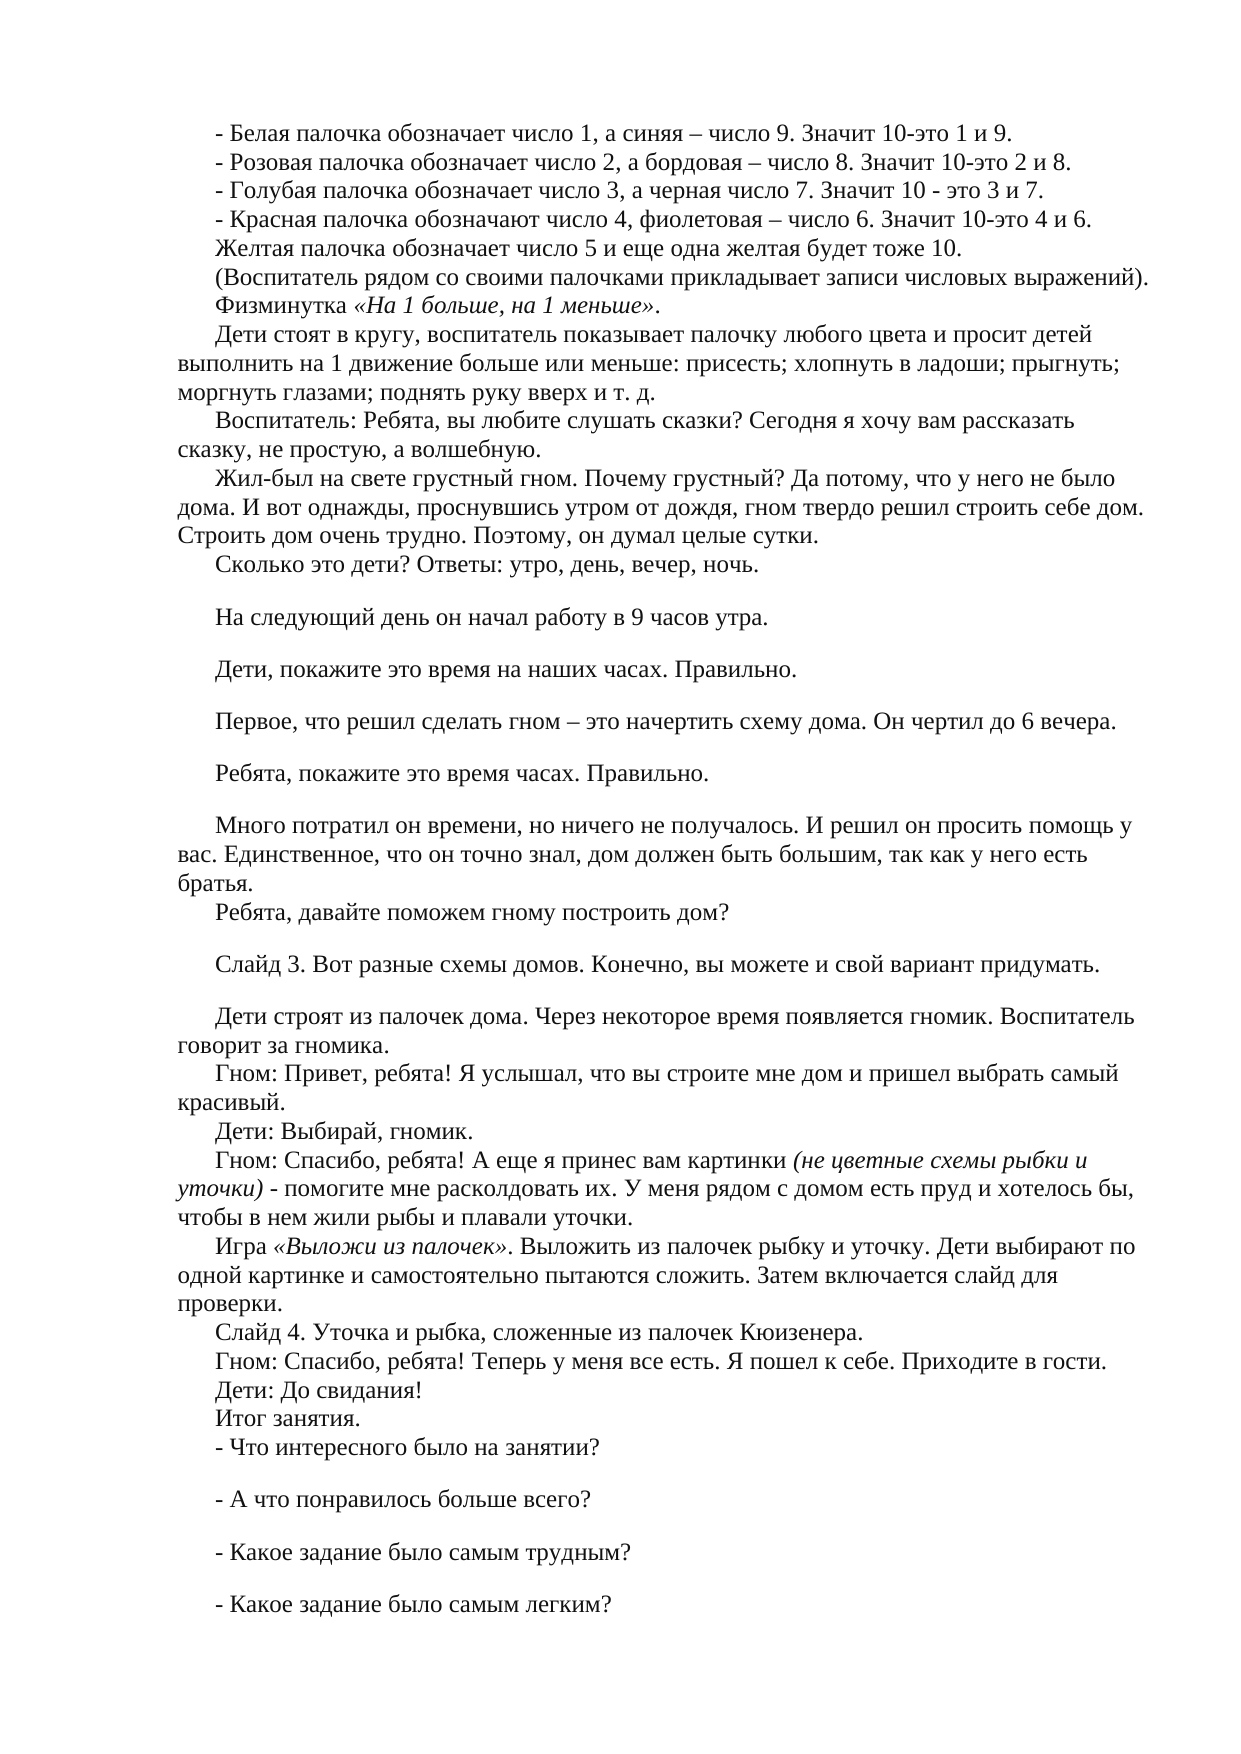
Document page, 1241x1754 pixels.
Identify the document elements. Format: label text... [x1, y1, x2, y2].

text - Белая палочка обозначает число 1, а синяя – число 9. Значит 10-это 1 и 9. [177, 118, 1152, 147]
text Физминутка «На 1 больше, на 1 меньше». [177, 291, 1152, 319]
text Слайд 3. Вот разные схемы домов. Конечно, вы можете и свой вариант придумать. [177, 949, 1152, 977]
text Гном: Привет, ребята! Я услышал, что вы строите мне дом и пришел выбрать самый красивый. [177, 1058, 1152, 1116]
text - Что интересного было на занятии? [177, 1432, 1152, 1461]
text - Голубая палочка обозначает число 3, а черная число 7. Значит 10 - это 3 и 7. [177, 176, 1152, 204]
text - Розовая палочка обозначает число 2, а бордовая – число 8. Значит 10-это 2 и 8. [177, 147, 1152, 176]
text Желтая палочка обозначает число 5 и еще одна желтая будет тоже 10. [177, 233, 1152, 262]
text Ребята, покажите это время часах. Правильно. [177, 758, 1152, 787]
text - Какое задание было самым легким? [177, 1589, 1152, 1617]
text На следующий день он начал работу в 9 часов утра. [177, 602, 1152, 630]
text Ребята, давайте поможем гному построить дом? [177, 897, 1152, 925]
text Гном: Спасибо, ребята! Теперь у меня все есть. Я пошел к себе. Приходите в гости. [177, 1346, 1152, 1375]
text Воспитатель: Ребята, вы любите слушать сказки? Сегодня я хочу вам рассказать сказку, не простую, а волшебную. [177, 406, 1152, 463]
text Итог занятия. [177, 1403, 1152, 1432]
text Много потратил он времени, но ничего не получалось. И решил он просить помощь у вас. Единственное, что он точно знал, дом должен быть большим, так как у него есть братья. [177, 810, 1152, 897]
text - А что понравилось больше всего? [177, 1484, 1152, 1513]
text Жил-был на свете грустный гном. Почему грустный? Да потому, что у него не было дома. И вот однажды, проснувшись утром от дождя, гном твердо решил строить себе дом. Строить дом очень трудно. Поэтому, он думал целые сутки. [177, 463, 1152, 549]
text Дети: До свидания! [177, 1375, 1152, 1403]
text - Красная палочка обозначают число 4, фиолетовая – число 6. Значит 10-это 4 и 6. [177, 204, 1152, 233]
text - Какое задание было самым трудным? [177, 1537, 1152, 1565]
text Игра «Выложи из палочек». Выложить из палочек рыбку и уточку. Дети выбирают по одной картинке и самостоятельно пытаются сложить. Затем включается слайд для проверки. [177, 1231, 1152, 1317]
text Дети: Выбирай, гномик. [177, 1116, 1152, 1145]
text Дети стоят в кругу, воспитатель показывает палочку любого цвета и просит детей выполнить на 1 движение больше или меньше: присесть; хлопнуть в ладоши; прыгнуть; моргнуть глазами; поднять руку вверх и т. д. [177, 319, 1152, 406]
text Первое, что решил сделать гном – это начертить схему дома. Он чертил до 6 вечера. [177, 706, 1152, 735]
text (Воспитатель рядом со своими палочками прикладывает записи числовых выражений). [177, 262, 1152, 291]
text Сколько это дети? Ответы: утро, день, вечер, ночь. [177, 549, 1152, 578]
text Слайд 4. Уточка и рыбка, сложенные из палочек Кюизенера. [177, 1317, 1152, 1346]
text Гном: Спасибо, ребята! А еще я принес вам картинки (не цветные схемы рыбки и уточки) - помогите мне расколдовать их. У меня рядом с домом есть пруд и хотелось бы, чтобы в нем жили рыбы и плавали уточки. [177, 1145, 1152, 1231]
text Дети строят из палочек дома. Через некоторое время появляется гномик. Воспитатель говорит за гномика. [177, 1001, 1152, 1058]
text Дети, покажите это время на наших часах. Правильно. [177, 654, 1152, 682]
